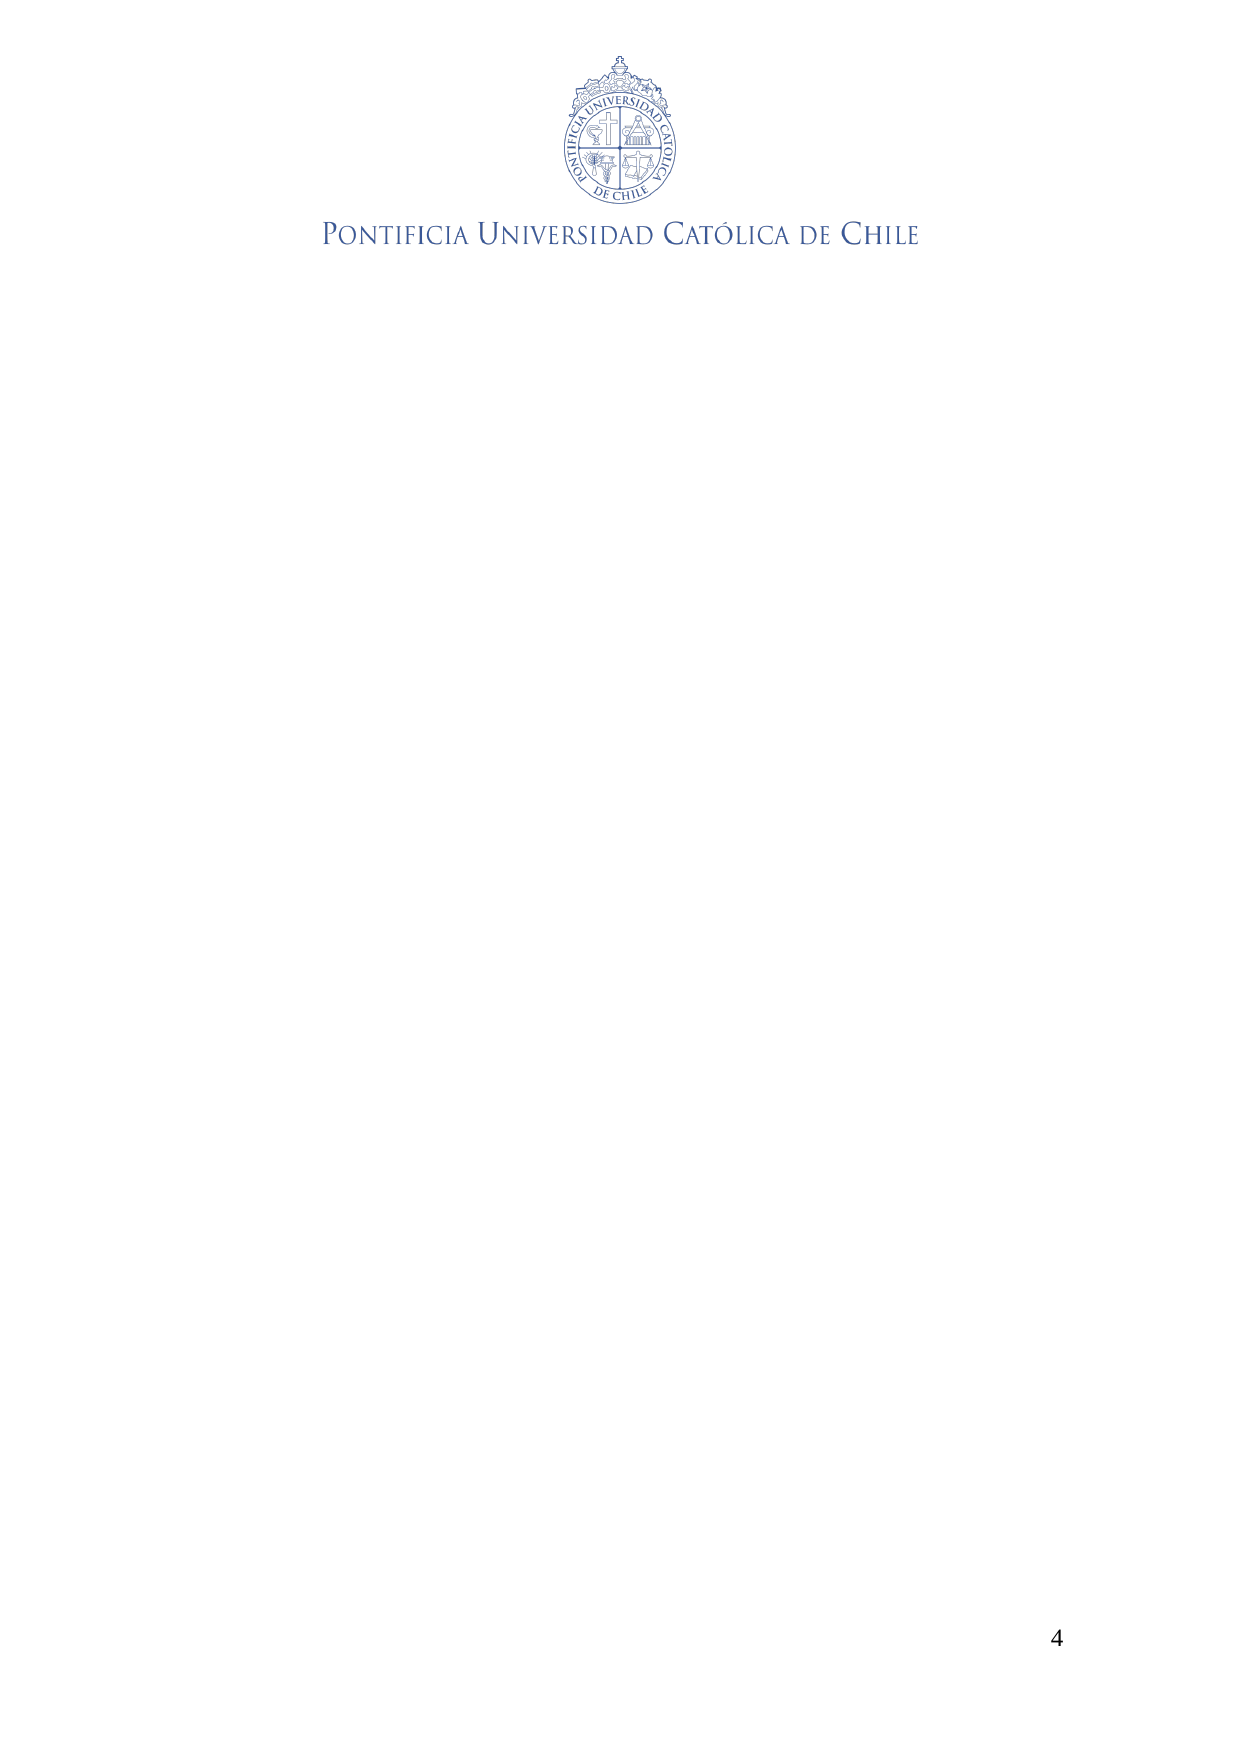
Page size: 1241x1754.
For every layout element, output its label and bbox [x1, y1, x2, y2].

picture [310, 42, 929, 253]
